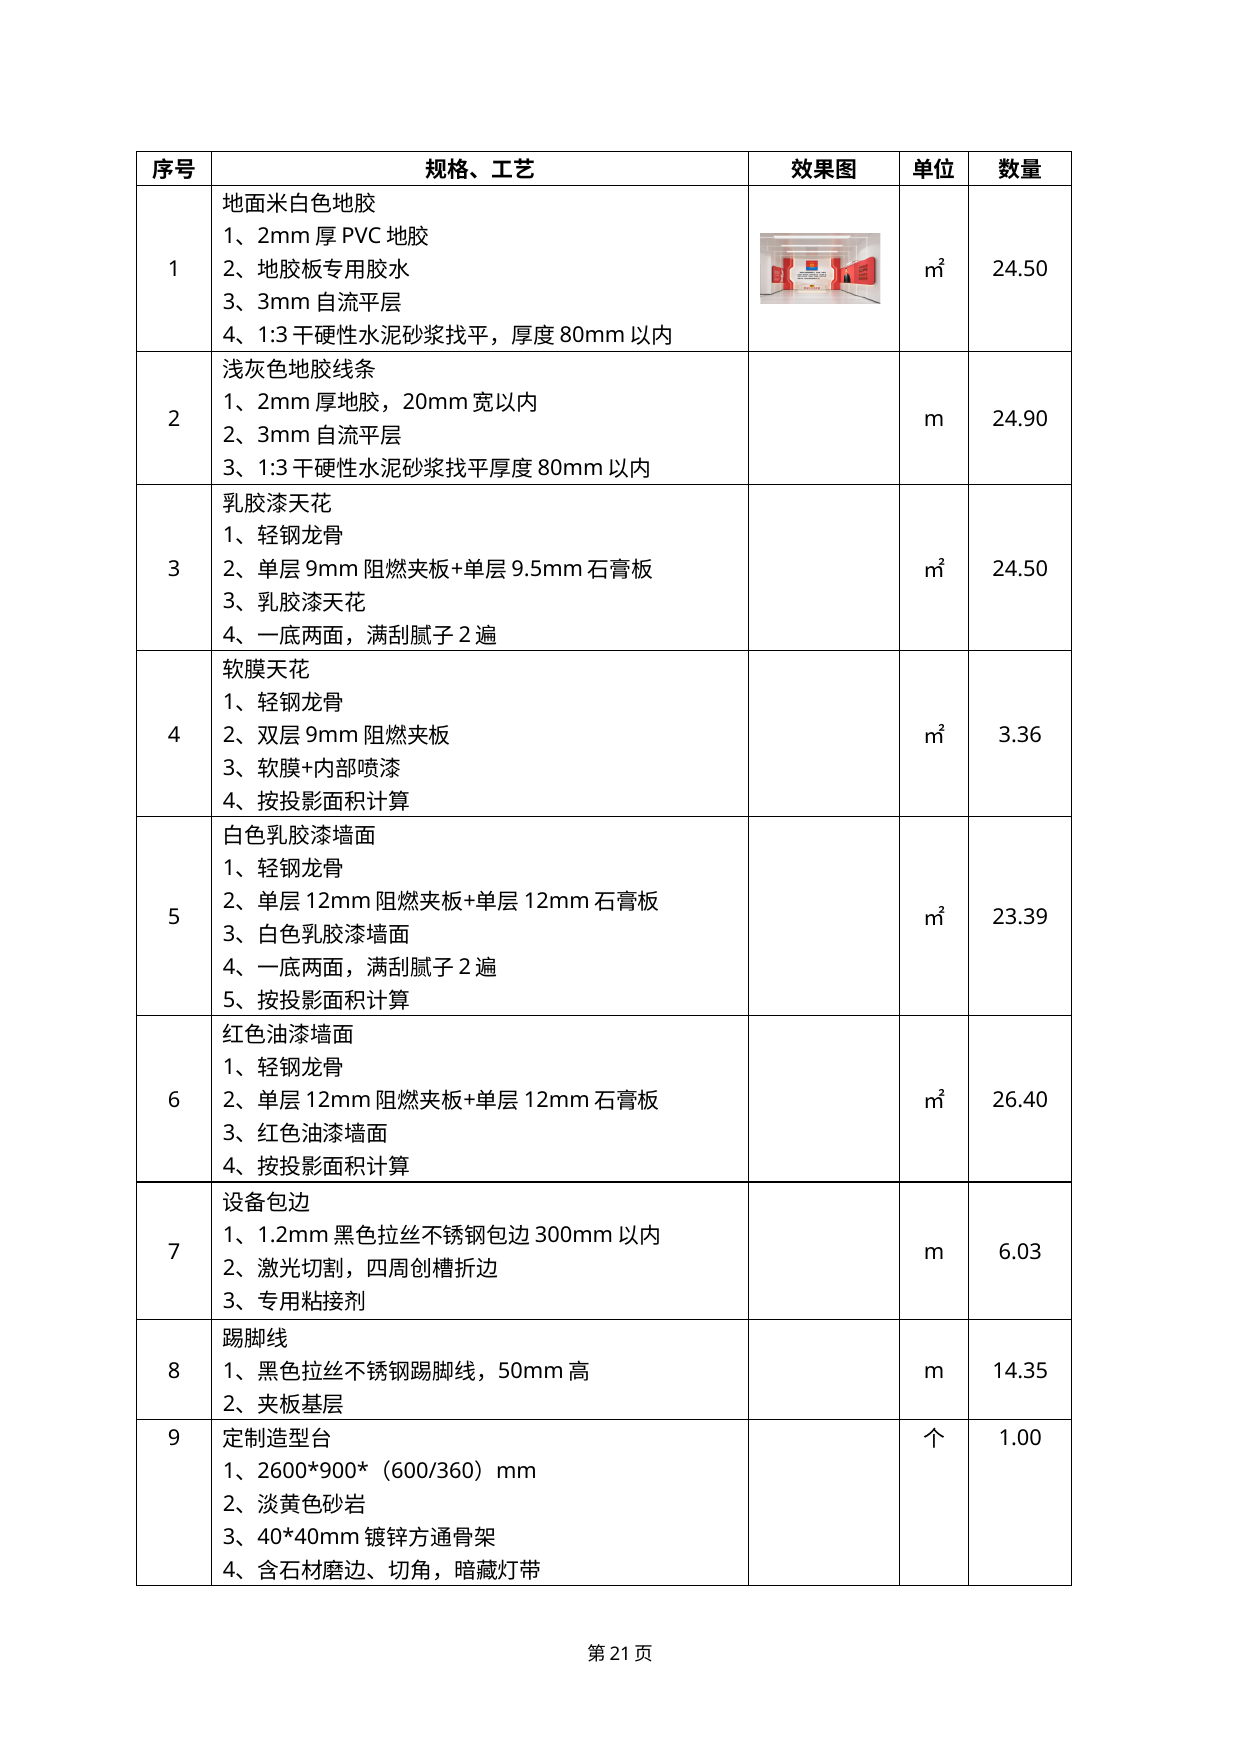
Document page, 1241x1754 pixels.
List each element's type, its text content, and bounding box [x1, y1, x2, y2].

table_cell [749, 651, 899, 816]
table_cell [212, 1420, 748, 1585]
table_cell 23.39 [969, 817, 1071, 1015]
table_cell 2 [137, 352, 211, 484]
table_cell 设备包边 1、1.2mm黑色拉丝不锈钢包边300mm以内 2、激光切割，四周创槽折边 3、专用粘接剂 [212, 1183, 748, 1319]
table_cell ㎡ [900, 186, 968, 351]
table_cell 6 [137, 1016, 211, 1181]
table_cell 9 [137, 1420, 211, 1585]
table_cell 踢脚线 1、黑色拉丝不锈钢踢脚线，50mm高 2、夹板基层 [212, 1320, 748, 1419]
table_cell [749, 186, 899, 351]
table_header 规格、工艺 [212, 152, 748, 184]
table_cell 1.00 [969, 1420, 1071, 1585]
table_cell ㎡ [900, 651, 968, 816]
table_cell m [900, 1183, 968, 1319]
table_header 序号 [137, 152, 211, 184]
table_cell 24.90 [969, 352, 1071, 484]
table_cell 8 [137, 1320, 211, 1419]
table_cell [749, 1320, 899, 1419]
table_cell m [900, 352, 968, 484]
table_cell 浅灰色地胶线条 1、2mm厚地胶，20mm宽以内 2、3mm自流平层 3、1:3干硬性水泥砂浆找平厚度80mm以内 [212, 352, 748, 484]
table_cell 14.35 [969, 1320, 1071, 1419]
table_cell 个 [900, 1420, 968, 1585]
table_cell 5 [137, 817, 211, 1015]
table_header 单位 [900, 152, 968, 184]
table_cell 软膜天花 1、轻钢龙骨 2、双层9mm阻燃夹板 3、软膜+内部喷漆 4、按投影面积计算 [212, 651, 748, 816]
table_cell ㎡ [900, 1016, 968, 1181]
table_cell [749, 817, 899, 1015]
table_cell 24.50 [969, 485, 1071, 650]
table_cell 3 [137, 485, 211, 650]
table_cell ㎡ [900, 485, 968, 650]
table_header 数量 [969, 152, 1071, 184]
table_cell [749, 352, 899, 484]
table_cell ㎡ [900, 817, 968, 1015]
table_cell 26.40 [969, 1016, 1071, 1181]
table_cell 3.36 [969, 651, 1071, 816]
table_cell 1 [137, 186, 211, 351]
table_cell [749, 1016, 899, 1181]
table_header 效果图 [749, 152, 899, 184]
table_cell 地面米白色地胶 1、2mm厚PVC地胶 2、地胶板专用胶水 3、3mm自流平层 4、1:3干硬性水泥砂浆找平，厚度80mm以内 [212, 186, 748, 351]
picture [760, 233, 881, 304]
table_cell [749, 485, 899, 650]
table_cell [749, 1420, 899, 1585]
table_cell 6.03 [969, 1183, 1071, 1319]
table_cell 7 [137, 1183, 211, 1319]
table_cell 白色乳胶漆墙面 1、轻钢龙骨 2、单层12mm阻燃夹板+单层12mm石膏板 3、白色乳胶漆墙面 4、一底两面，满刮腻子2遍 5、按投影面积计算 [212, 817, 748, 1015]
table_cell 乳胶漆天花 1、轻钢龙骨 2、单层9mm阻燃夹板+单层9.5mm石膏板 3、乳胶漆天花 4、一底两面，满刮腻子2遍 [212, 485, 748, 650]
table_cell [749, 1183, 899, 1319]
table_cell m [900, 1320, 968, 1419]
table_cell 红色油漆墙面 1、轻钢龙骨 2、单层12mm阻燃夹板+单层12mm石膏板 3、红色油漆墙面 4、按投影面积计算 [212, 1016, 748, 1181]
table_cell 24.50 [969, 186, 1071, 351]
table_cell 4 [137, 651, 211, 816]
